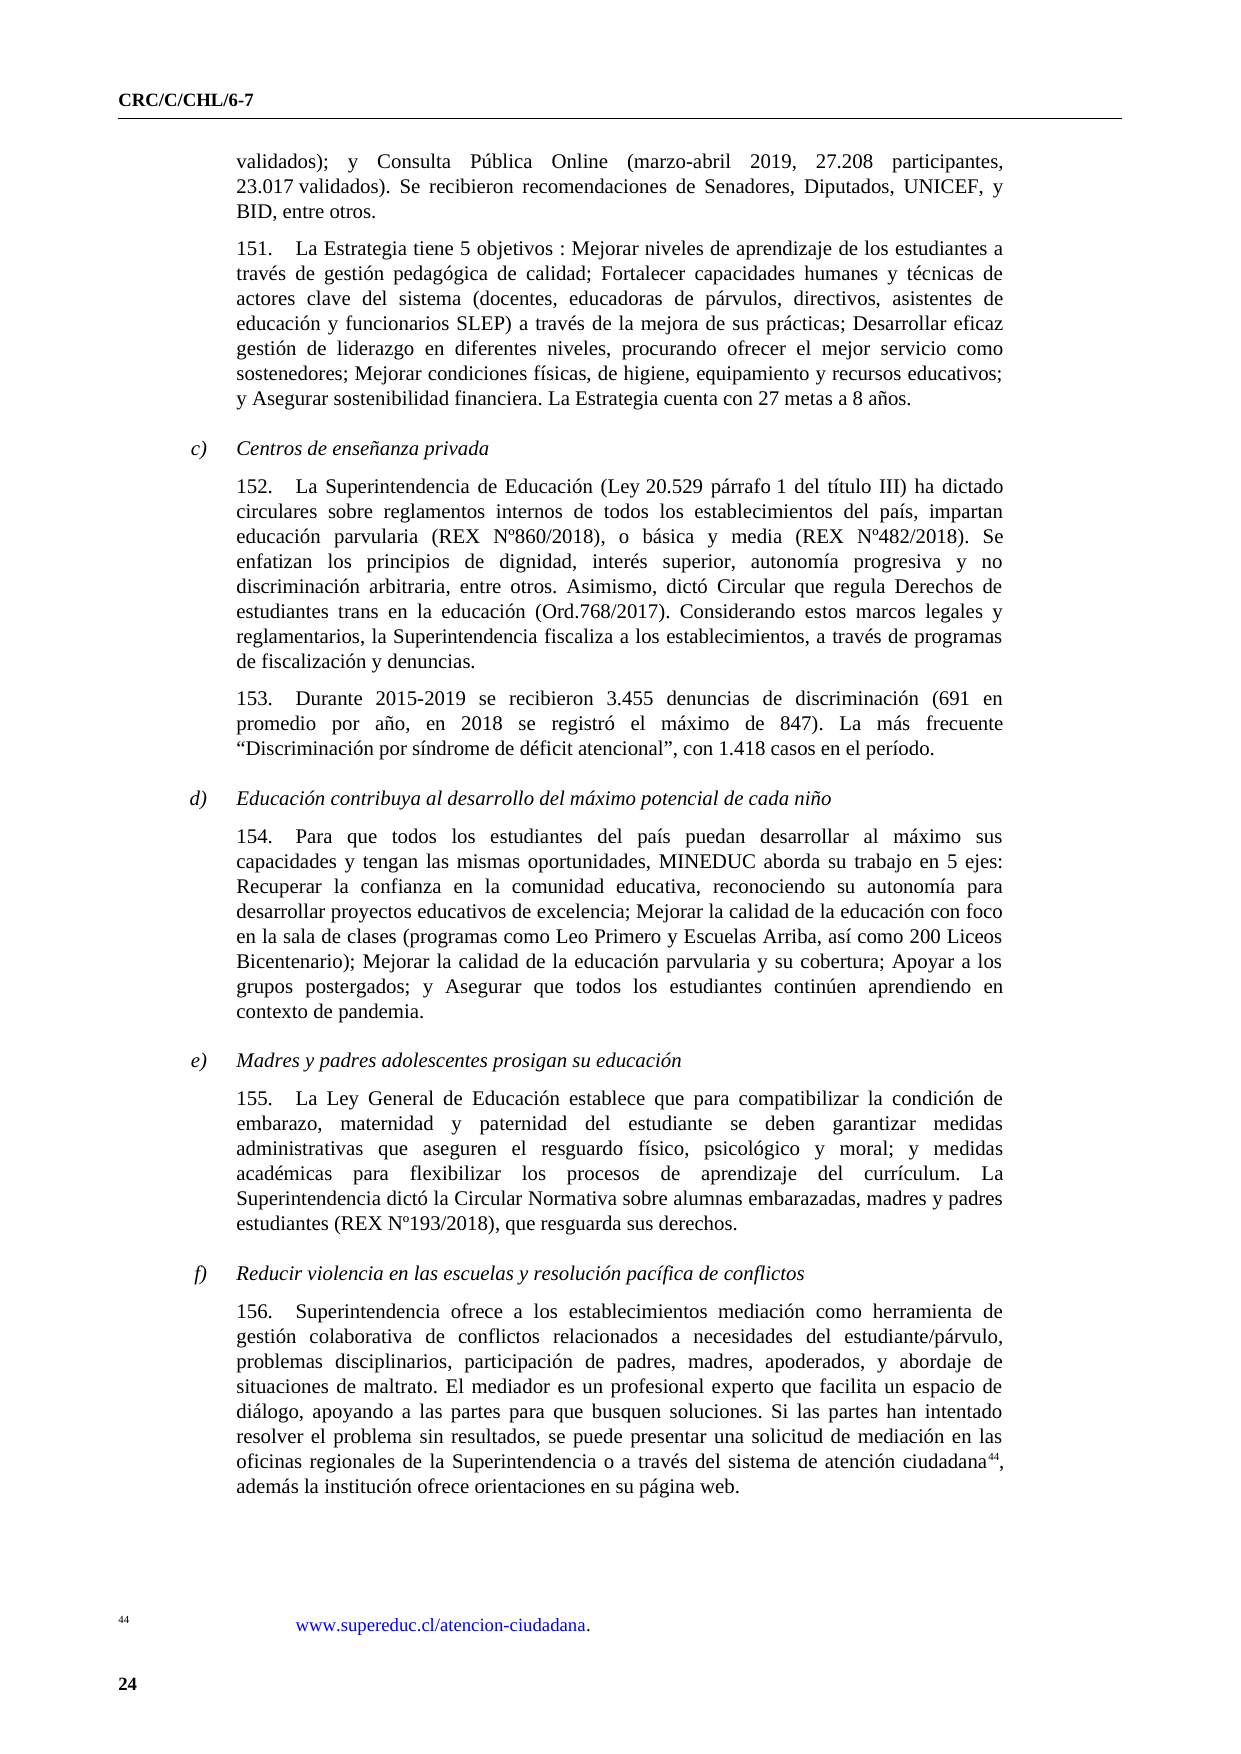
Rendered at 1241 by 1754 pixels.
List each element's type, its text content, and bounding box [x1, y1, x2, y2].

text d) Educación contribuya al desarrollo del máximo potencial de cada niño [118, 785, 1004, 810]
text 153. Durante 2015-2019 se recibieron 3.455 denuncias de discriminación (691 en promedio por año, en 2018 se registró el máximo de 847). La más frecuente “Discriminación por síndrome de déficit atencional”, con 1.418 casos en el período. [236, 685, 1004, 760]
text e) Madres y padres adolescentes prosigan su educación [118, 1048, 1004, 1073]
text 154. Para que todos los estudiantes del país puedan desarrollar al máximo sus capacidades y tengan las mismas oportunidades, MINEDUC aborda su trabajo en 5 ejes: Recuperar la confianza en la comunidad educativa, reconociendo su autonomía para desarrollar proyectos educativos de excelencia; Mejorar la calidad de la educación con foco en la sala de clases (programas como Leo Primero y Escuelas Arriba, así como 200 Liceos Bicentenario); Mejorar la calidad de la educación parvularia y su cobertura; Apoyar a los grupos postergados; y Asegurar que todos los estudiantes continúen aprendiendo en contexto de pandemia. [236, 823, 1004, 1023]
text c) Centros de enseñanza privada [118, 435, 1004, 460]
text 155. La Ley General de Educación establece que para compatibilizar la condición de embarazo, maternidad y paternidad del estudiante se deben garantizar medidas administrativas que aseguren el resguardo físico, psicológico y moral; y medidas académicas para flexibilizar los procesos de aprendizaje del currículum. La Superintendencia dictó la Circular Normativa sobre alumnas embarazadas, madres y padres estudiantes (REX Nº193/2018), que resguarda sus derechos. [236, 1085, 1004, 1235]
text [236, 148, 1004, 223]
text 152. La Superintendencia de Educación (Ley 20.529 párrafo 1 del título III) ha dictado circulares sobre reglamentos internos de todos los establecimientos del país, impartan educación parvularia (REX Nº860/2018), o básica y media (REX Nº482/2018). Se enfatizan los principios de dignidad, interés superior, autonomía progresiva y no discriminación arbitraria, entre otros. Asimismo, dictó Circular que regula Derechos de estudiantes trans en la educación (Ord.768/2017). Considerando estos marcos legales y reglamentarios, la Superintendencia fiscaliza a los establecimientos, a través de programas de fiscalización y denuncias. [236, 473, 1004, 673]
text f) Reducir violencia en las escuelas y resolución pacífica de conflictos [118, 1260, 1004, 1285]
text 151. La Estrategia tiene 5 objetivos : Mejorar niveles de aprendizaje de los estudiantes a través de gestión pedagógica de calidad; Fortalecer capacidades humanes y técnicas de actores clave del sistema (docentes, educadoras de párvulos, directivos, asistentes de educación y funcionarios SLEP) a través de la mejora de sus prácticas; Desarrollar eficaz gestión de liderazgo en diferentes niveles, procurando ofrecer el mejor servicio como sostenedores; Mejorar condiciones físicas, de higiene, equipamiento y recursos educativos; y Asegurar sostenibilidad financiera. La Estrategia cuenta con 27 metas a 8 años. [236, 235, 1004, 410]
text 156. Superintendencia ofrece a los establecimientos mediación como herramienta de gestión colaborativa de conflictos relacionados a necesidades del estudiante/párvulo, problemas disciplinarios, participación de padres, madres, apoderados, y abordaje de situaciones de maltrato. El mediador es un profesional experto que facilita un espacio de diálogo, apoyando a las partes para que busquen soluciones. Si las partes han intentado resolver el problema sin resultados, se puede presentar una solicitud de mediación en las oficinas regionales de la Superintendencia o a través del sistema de atención ciudadana, además la institución ofrece orientaciones en su página web. [236, 1298, 1004, 1498]
